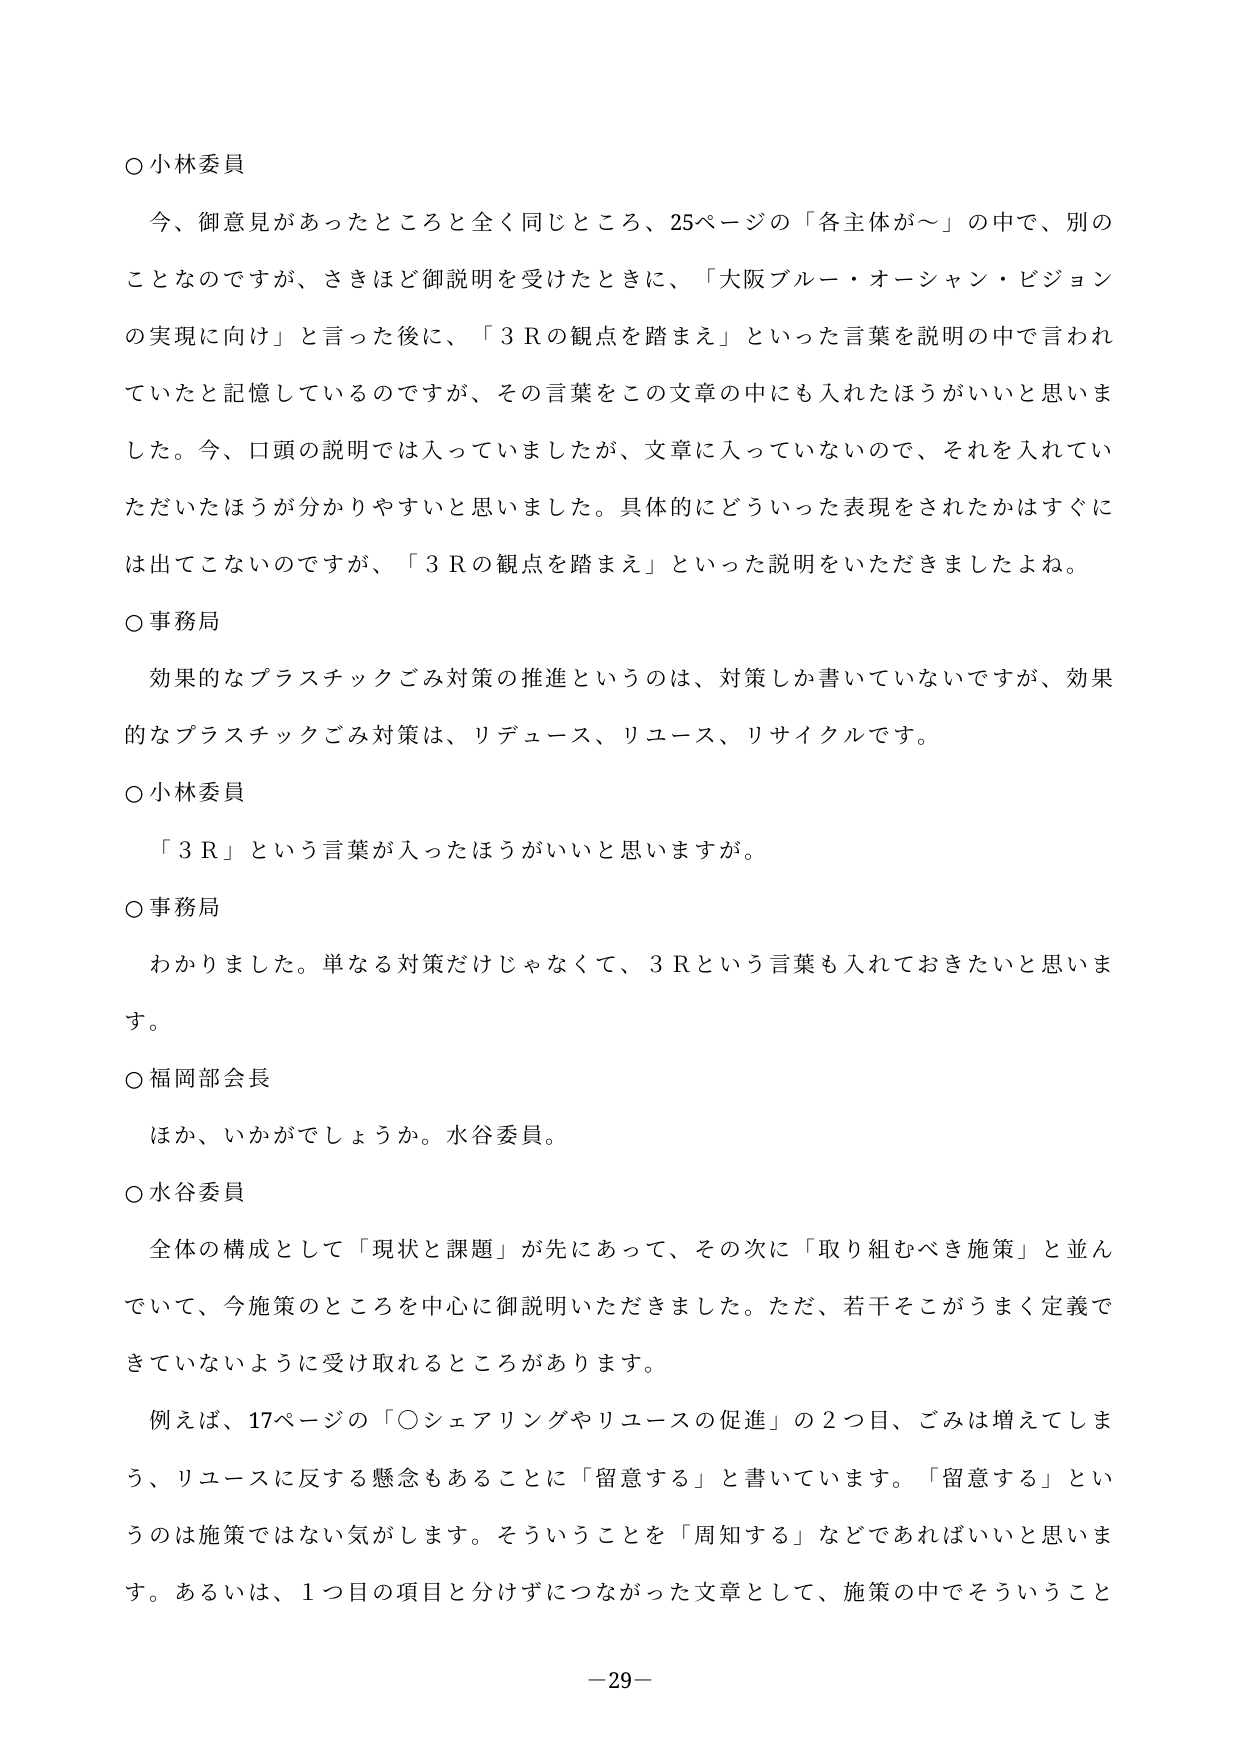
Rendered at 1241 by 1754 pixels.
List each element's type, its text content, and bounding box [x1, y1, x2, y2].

text ○事務局 [124, 877, 1116, 934]
text 「３Ｒ」という言葉が入ったほうがいいと思いますが。 [124, 820, 1116, 877]
text ほか、いかがでしょうか。水谷委員。 [124, 1105, 1116, 1162]
text ○小林委員 [124, 135, 1116, 192]
text 今、御意見があったところと全く同じところ、25ページの「各主体が～」の中で、別のことなのですが、さきほど御説明を受けたときに、「大阪ブルー・オーシャン・ビジョンの実現に向け」と言った後に、「３Ｒの観点を踏まえ」といった言葉を説明の中で言われていたと記憶しているのですが、その言葉をこの文章の中にも入れたほうがいいと思いました。今、口頭の説明では入っていましたが、文章に入っていないので、それを入れていただいたほうが分かりやすいと思いました。具体的にどういった表現をされたかはすぐには出てこないのですが、「３Ｒの観点を踏まえ」といった説明をいただきましたよね。 [124, 192, 1116, 592]
text 効果的なプラスチックごみ対策の推進というのは、対策しか書いていないですが、効果的なプラスチックごみ対策は、リデュース、リユース、リサイクルです。 [124, 649, 1116, 763]
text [124, 1391, 1116, 1619]
text ○小林委員 [124, 763, 1116, 820]
text ○福岡部会長 [124, 1048, 1116, 1105]
text わかりました。単なる対策だけじゃなくて、３Ｒという言葉も入れておきたいと思います。 [124, 934, 1116, 1048]
text 全体の構成として「現状と課題」が先にあって、その次に「取り組むべき施策」と並んでいて、今施策のところを中心に御説明いただきました。ただ、若干そこがうまく定義できていないように受け取れるところがあります。 [124, 1219, 1116, 1391]
text ○水谷委員 [124, 1162, 1116, 1219]
text ○事務局 [124, 592, 1116, 649]
